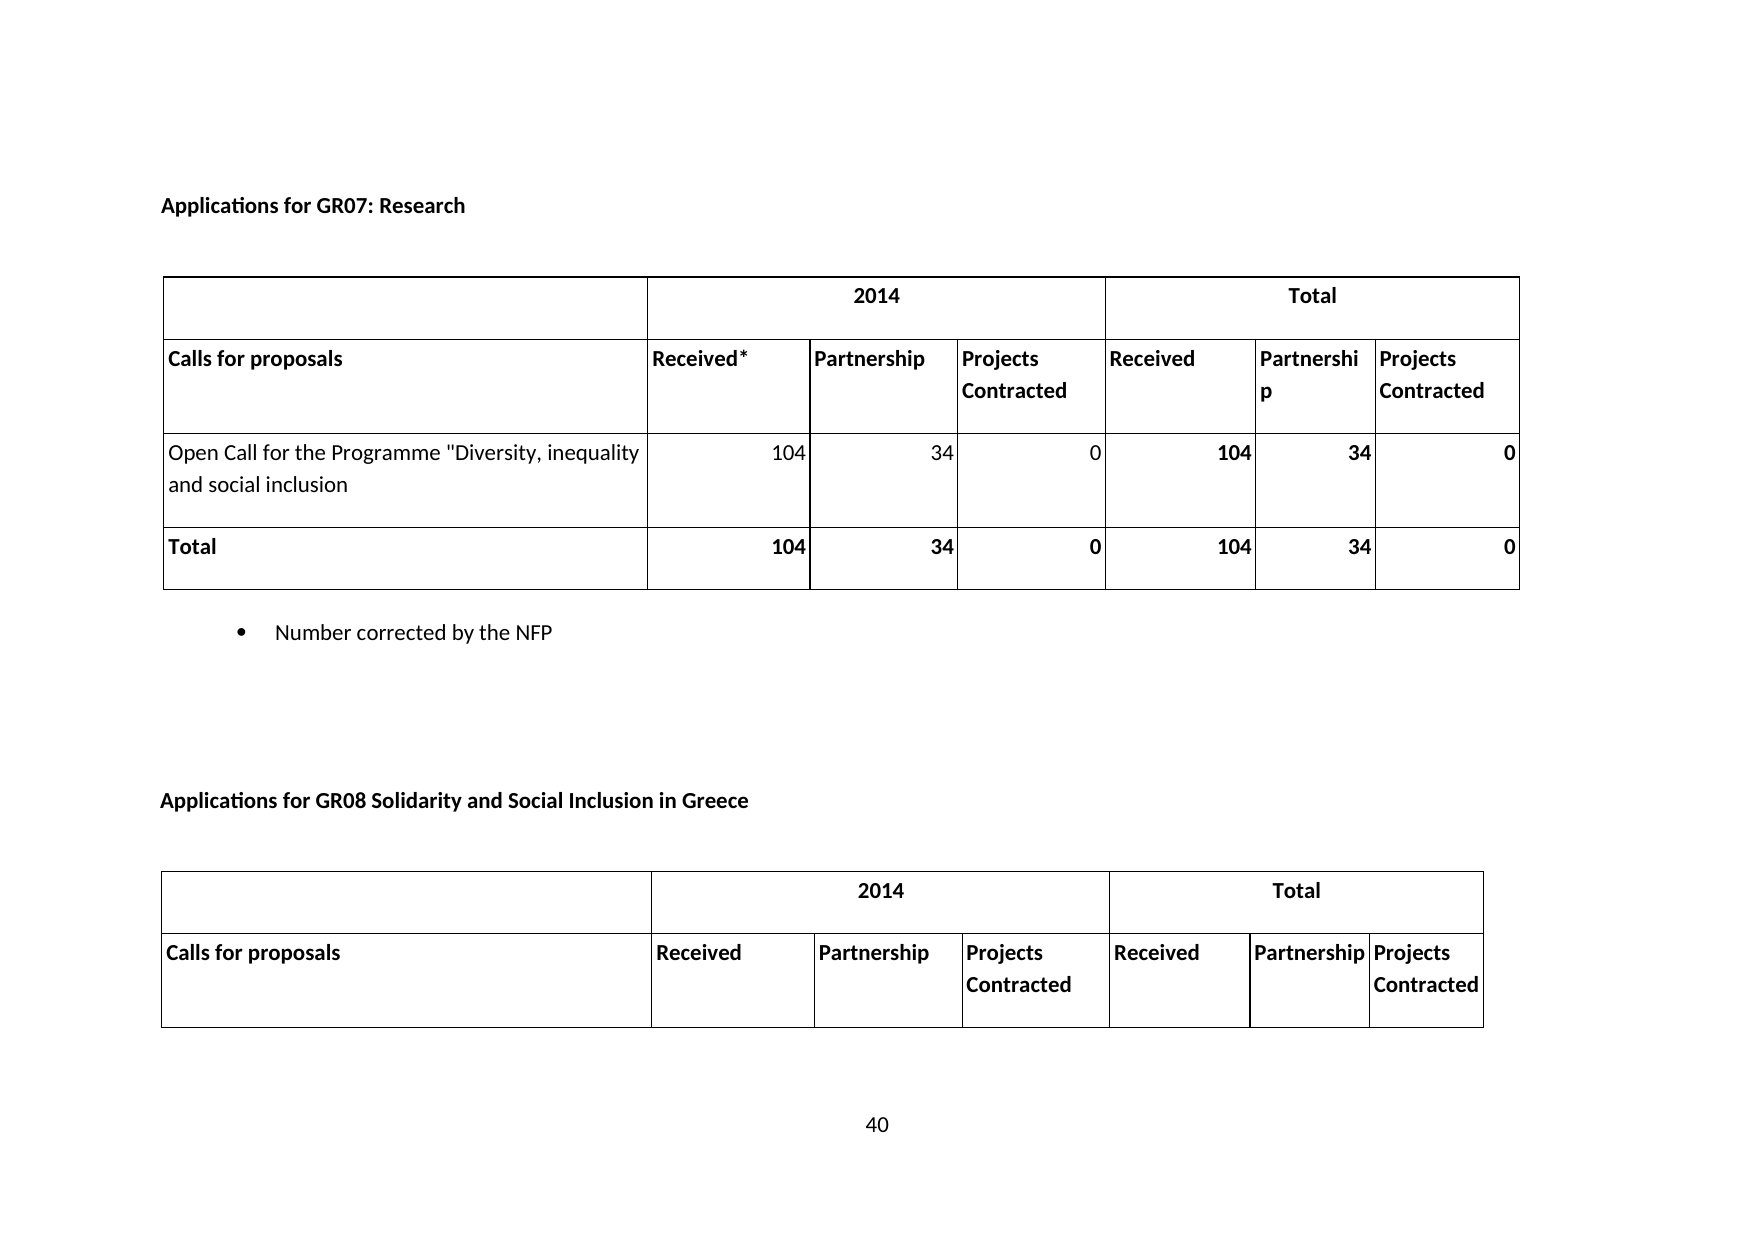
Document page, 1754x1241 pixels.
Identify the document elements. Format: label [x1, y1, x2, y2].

table_header [150, 729, 1604, 1028]
table_cell [150, 187, 1669, 676]
